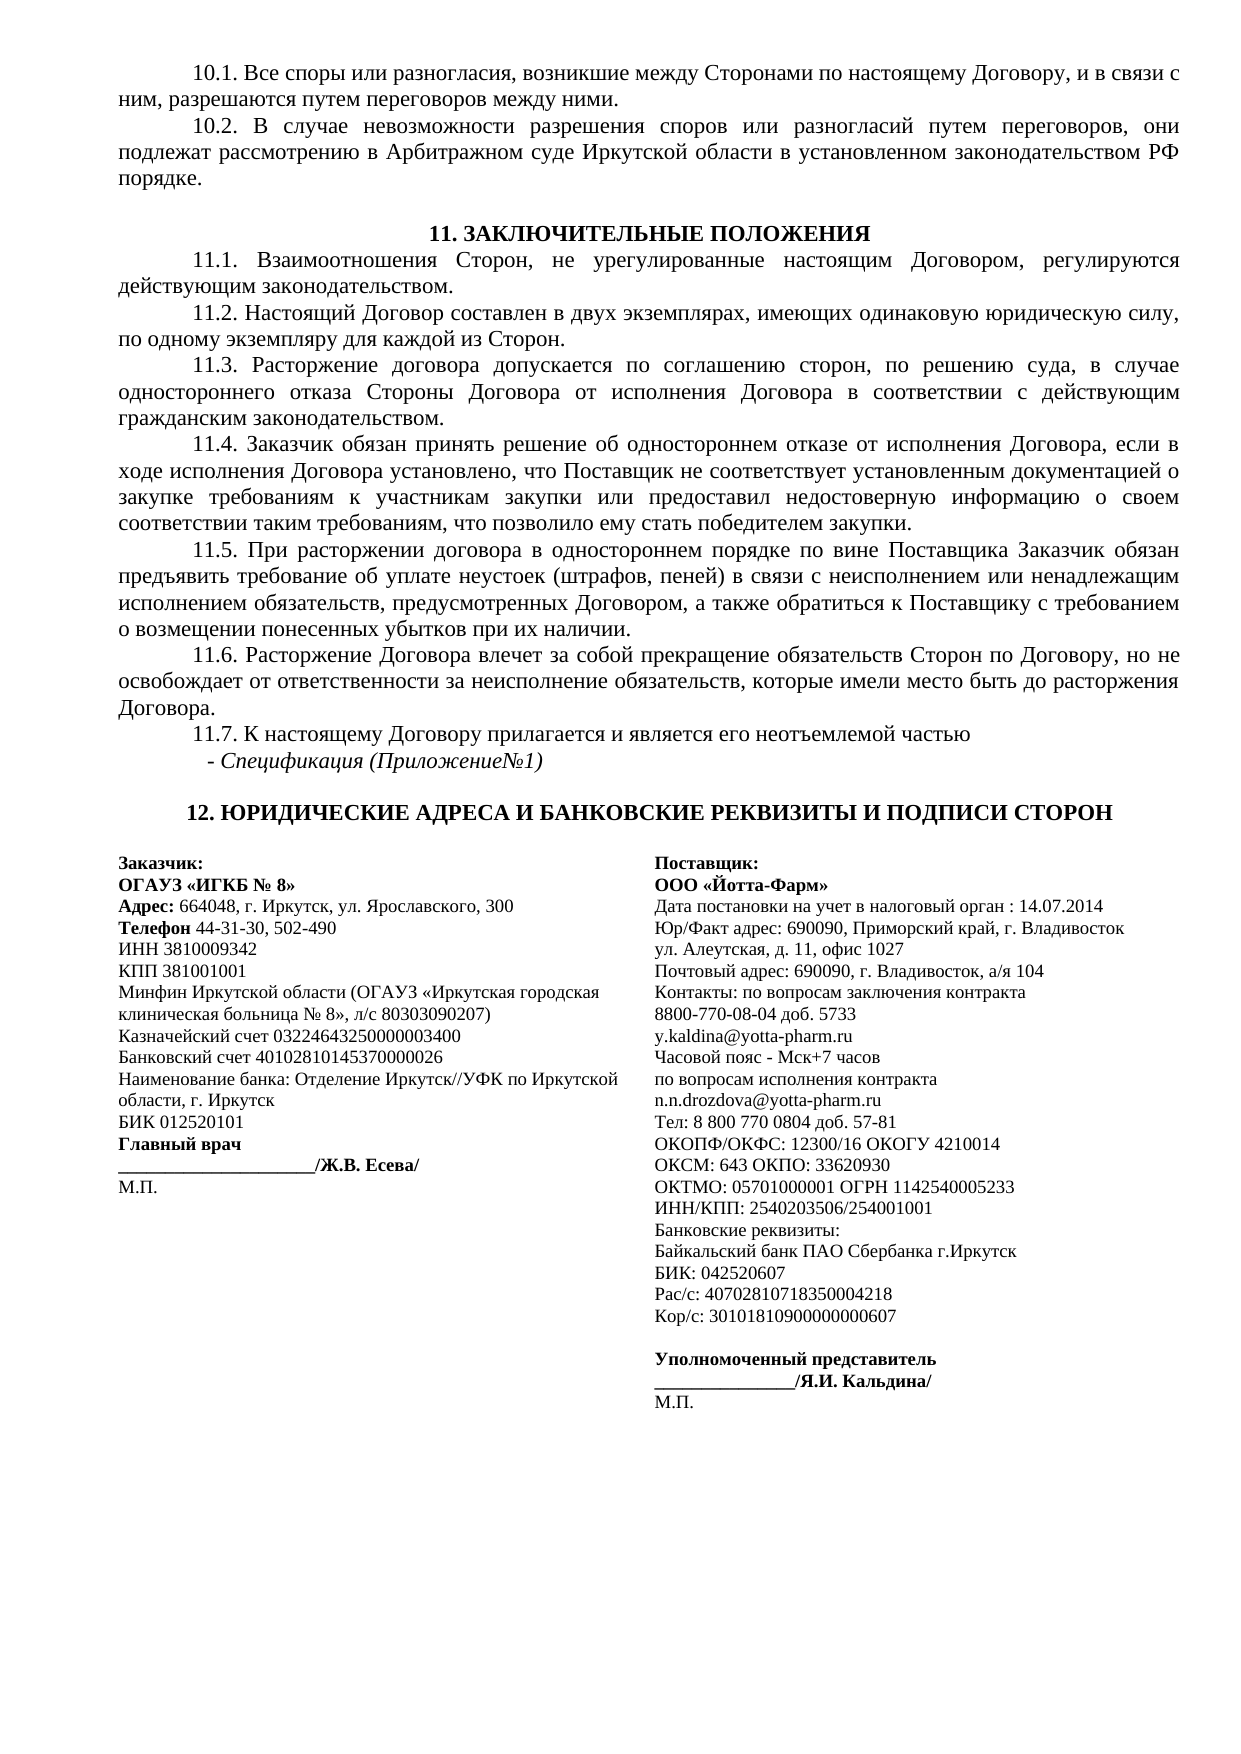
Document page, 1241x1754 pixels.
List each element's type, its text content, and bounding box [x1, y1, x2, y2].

text 11.6. Расторжение Договора влечет за собой прекращение обязательств Сторон по Договору, но не освобождает от ответственности за неисполнение обязательств, которые имели место быть до расторжения Договора. [118, 641, 1181, 720]
text 10.1. Все споры или разногласия, возникшие между Сторонами по настоящему Договору, и в связи с ним, разрешаются путем переговоров между ними. [118, 59, 1181, 112]
text 11.1. Взаимоотношения Сторон, не урегулированные настоящим Договором, регулируются действующим законодательством. [118, 246, 1181, 299]
table_header Заказчик: ОГАУЗ «ИГКБ № 8» Адрес: 664048, г. Иркутск, ул. Ярославского, 300 Телефон 44-31-30, 502-490 ИНН 3810009342 КПП 381001001 Минфин Иркутской области (ОГАУЗ «Иркутская городская клиническая больница № 8», л/с 80303090207) Казначейский счет 03224643250000003400 Банковский счет 40102810145370000026 Наименование банка: Отделение Иркутск//УФК по Иркутской области, г. Иркутск БИК 012520101 Главный врач _____________________/Ж.В. Есева/ М.П. [107, 852, 643, 1413]
text 11.5. При расторжении договора в одностороннем порядке по вине Поставщика Заказчик обязан предъявить требование об уплате неустоек (штрафов, пеней) в связи с неисполнением или ненадлежащим исполнением обязательств, предусмотренных Договором, а также обратиться к Поставщику с требованием о возмещении понесенных убытков при их наличии. [118, 536, 1181, 641]
text 12. ЮРИДИЧЕСКИЕ АДРЕСА И БАНКОВСКИЕ РЕКВИЗИТЫ И ПОДПИСИ СТОРОН [118, 799, 1181, 826]
text - Спецификация (Приложение№1) [118, 747, 1181, 773]
text 10.2. В случае невозможности разрешения споров или разногласий путем переговоров, они подлежат рассмотрению в Арбитражном суде Иркутской области в установленном законодательством РФ порядке. [118, 112, 1181, 191]
text 11. ЗАКЛЮЧИТЕЛЬНЫЕ ПОЛОЖЕНИЯ [118, 219, 1181, 246]
text 11.4. Заказчик обязан принять решение об одностороннем отказе от исполнения Договора, если в ходе исполнения Договора установлено, что Поставщик не соответствует установленным документацией о закупке требованиям к участникам закупки или предоставил недостоверную информацию о своем соответствии таким требованиям, что позволило ему стать победителем закупки. [118, 430, 1181, 536]
table_header Поставщик: ООО «Йотта-Фарм» Дата постановки на учет в налоговый орган : 14.07.2014 Юр/Факт адрес: 690090, Приморский край, г. Владивосток ул. Алеутская, д. 11, офис 1027 Почтовый адрес: 690090, г. Владивосток, а/я 104 Контакты: по вопросам заключения контракта 8800-770-08-04 доб. 5733 y.kaldina@yotta-pharm.ru Часовой пояс - Мск+7 часов по вопросам исполнения контракта n.n.drozdova@yotta-pharm.ru Тел: 8 800 770 0804 доб. 57-81 ОКОПФ/ОКФС: 12300/16 ОКОГУ 4210014 ОКСМ: 643 ОКПО: 33620930 ОКТМО: 05701000001 ОГРН 1142540005233 ИНН/КПП: 2540203506/254001001 Банковские реквизиты: Байкальский банк ПАО Сбербанка г.Иркутск БИК: 042520607 Рас/с: 40702810718350004218 Кор/с: 30101810900000000607 Уполномоченный представитель _______________/Я.И. Кальдина/ М.П. [643, 852, 1160, 1413]
text 11.3. Расторжение договора допускается по соглашению сторон, по решению суда, в случае одностороннего отказа Стороны Договора от исполнения Договора в соответствии с действующим гражданским законодательством. [118, 351, 1181, 430]
text 11.2. Настоящий Договор составлен в двух экземплярах, имеющих одинаковую юридическую силу, по одному экземпляру для каждой из Сторон. [118, 299, 1181, 351]
text 11.7. К настоящему Договору прилагается и является его неотъемлемой частью [118, 720, 1181, 747]
